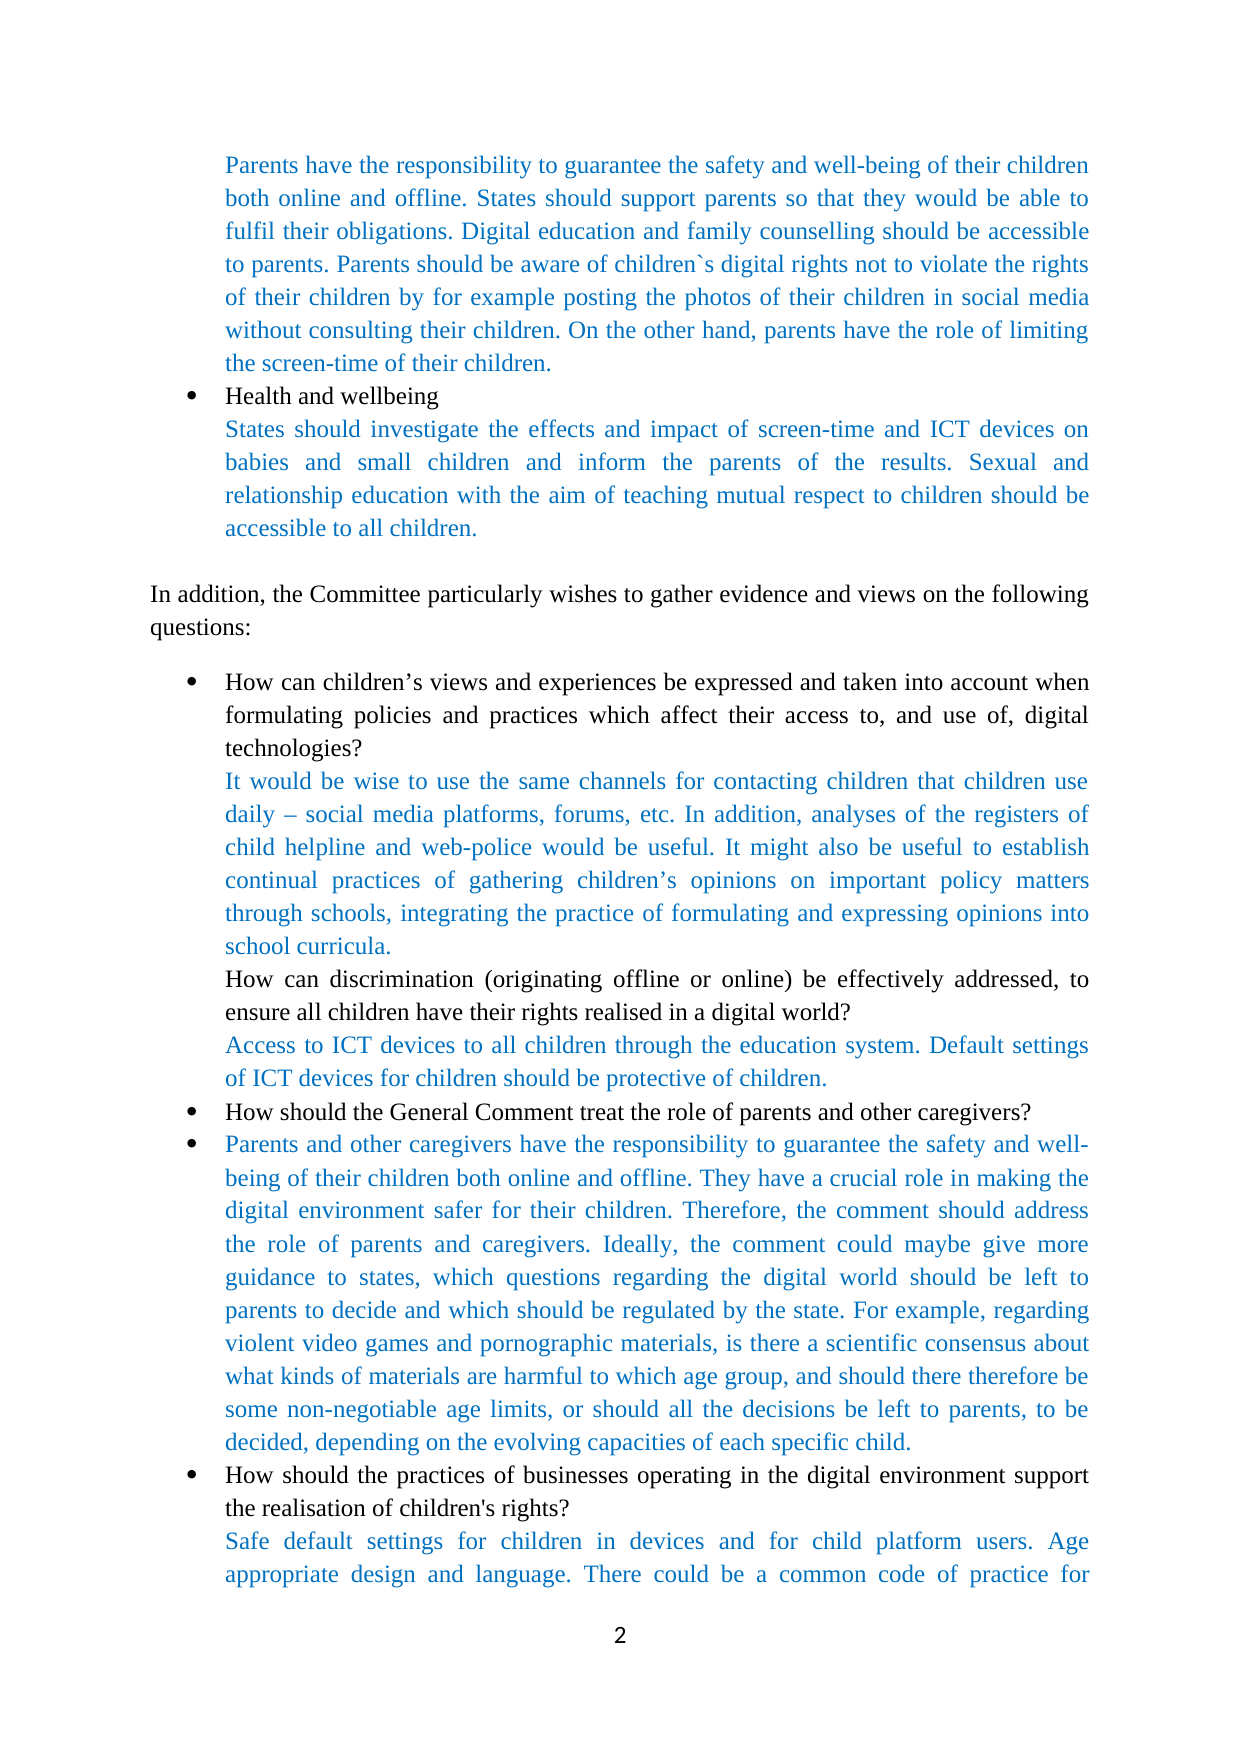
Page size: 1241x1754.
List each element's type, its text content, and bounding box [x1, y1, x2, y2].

list How can children’s views and experiences be expressed and taken into account when formulating policies and practices which affect their access to, and use of, digital technologies? [187, 667, 1090, 762]
list Access to ICT devices to all children through the education system. Default settings of ICT devices for children should be protective of children. [225, 1031, 1090, 1092]
list How should the General Comment treat the role of parents and other caregivers? [187, 1097, 1090, 1125]
text In addition, the Committee particularly wishes to gather evidence and views on the following questions: [150, 579, 1090, 641]
list How can discrimination (originating offline or online) be effectively addressed, to ensure all children have their rights realised in a digital world? [225, 964, 1090, 1026]
list It would be wise to use the same channels for contacting children that children use daily – social media platforms, forums, etc. In addition, analyses of the registers of child helpline and web-police would be useful. It might also be useful to establish continual practices of gathering children’s opinions on important policy matters through schools, integrating the practice of formulating and expressing opinions into school curricula. [225, 766, 1090, 960]
list States should investigate the effects and impact of screen-time and ICT devices on babies and small children and inform the parents of the results. Sexual and relationship education with the aim of teaching mutual respect to children should be accessible to all children. [225, 414, 1090, 542]
text Parents have the responsibility to guarantee the safety and well-being of their children both online and offline. States should support parents so that they would be able to fulfil their obligations. Digital education and family counselling should be accessible to parents. Parents should be aware of children`s digital rights not to violate the rights of their children by for example posting the photos of their children in social media without consulting their children. On the other hand, parents have the role of limiting the screen-time of their children. [225, 150, 1090, 377]
list Health and wellbeing [187, 381, 1090, 410]
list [225, 1526, 1090, 1588]
list Parents and other caregivers have the responsibility to guarantee the safety and well-being of their children both online and offline. They have a crucial role in making the digital environment safer for their children. Therefore, the comment should address the role of parents and caregivers. Ideally, the comment could maybe give more guidance to states, which questions regarding the digital world should be left to parents to decide and which should be regulated by the state. For example, regarding violent video games and pornographic materials, is there a scientific consensus about what kinds of materials are harmful to which age group, and should there therefore be some non-negotiable age limits, or should all the decisions be left to parents, to be decided, depending on the evolving capacities of each specific child. [187, 1129, 1090, 1456]
list How should the practices of businesses operating in the digital environment support the realisation of children's rights? [187, 1460, 1090, 1522]
